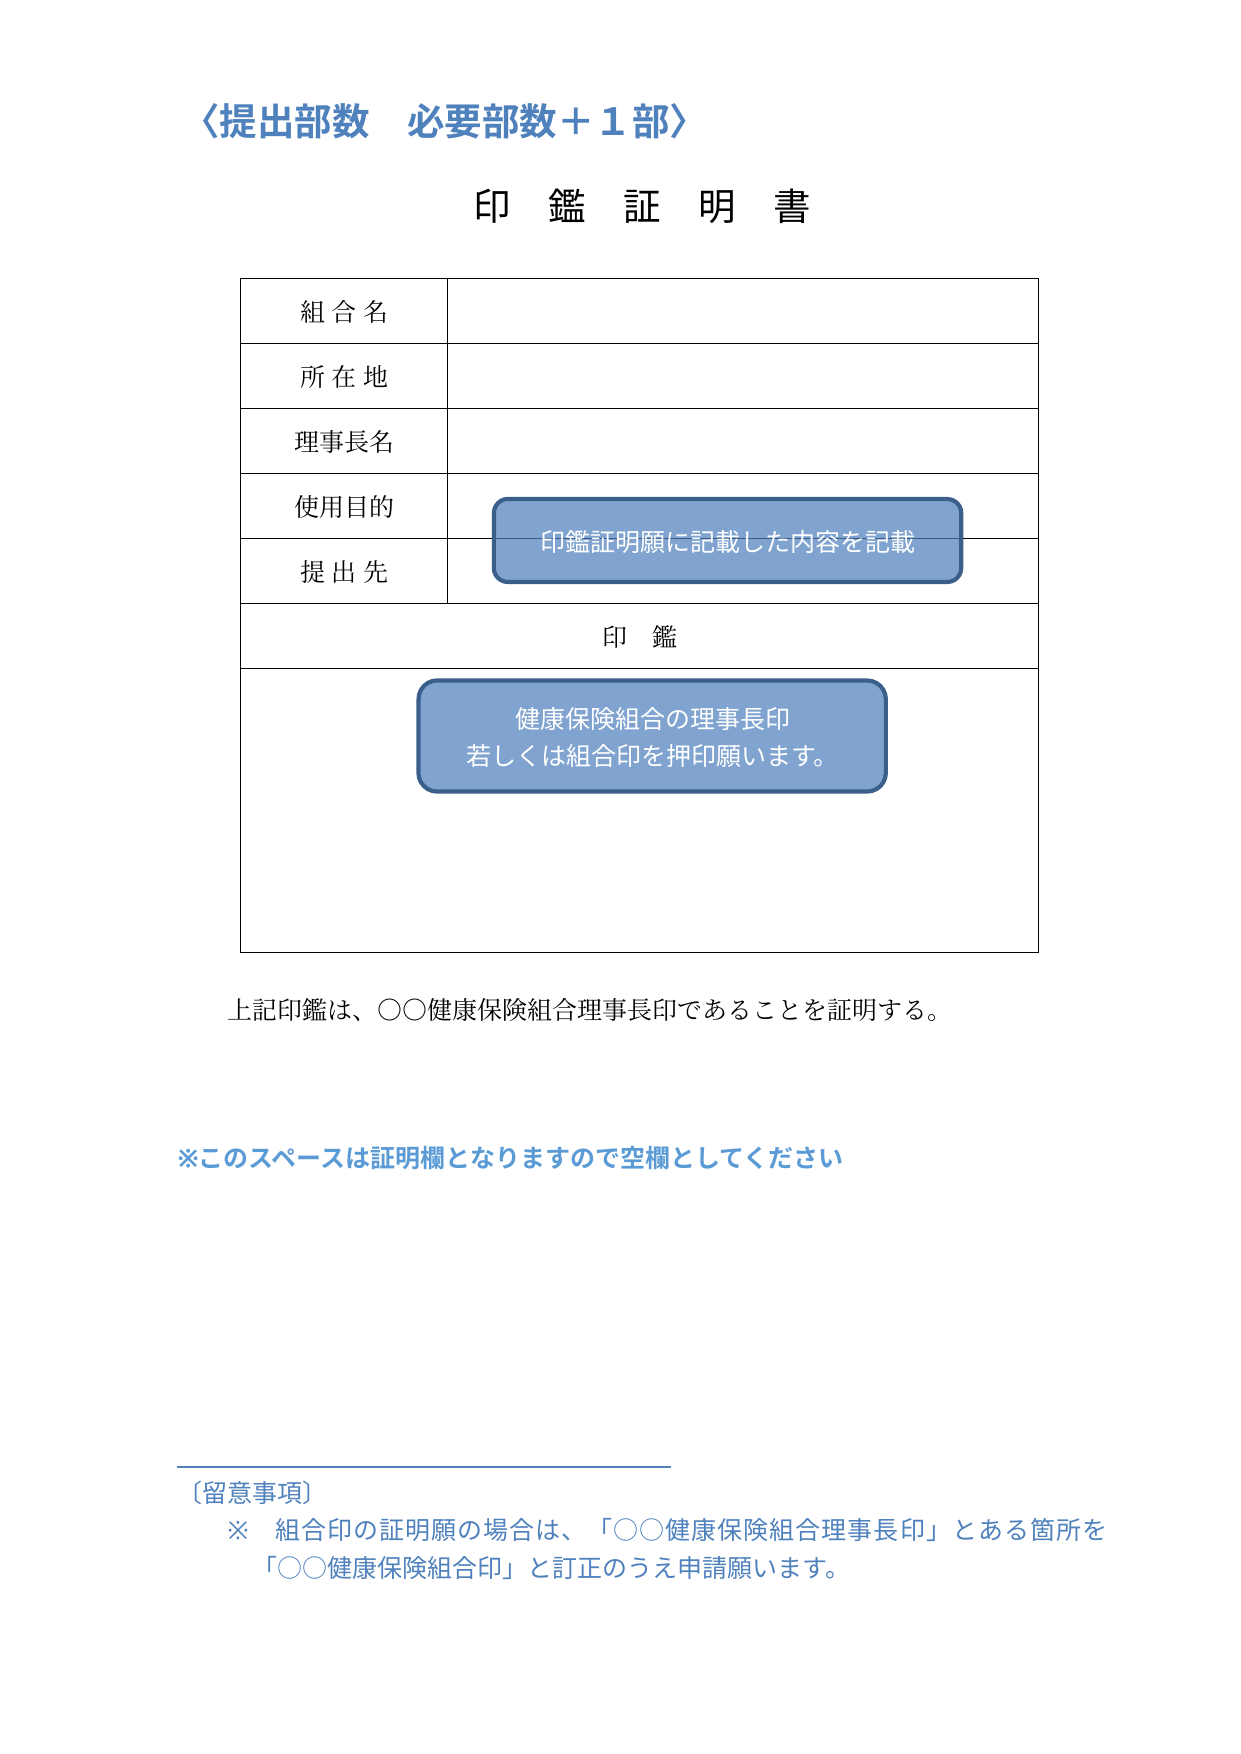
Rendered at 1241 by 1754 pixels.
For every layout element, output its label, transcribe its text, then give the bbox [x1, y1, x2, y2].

text 〔留意事項〕 [177, 1473, 1107, 1510]
table_cell 使用目的 [241, 474, 447, 538]
table_header 組合名 [241, 279, 447, 343]
table_cell [448, 344, 1038, 408]
table_cell 提出先 [241, 539, 447, 603]
table_cell [448, 474, 1038, 538]
text ※このスペースは証明欄となりますので空欄としてください [177, 1138, 1107, 1176]
table_cell 印鑑 [241, 604, 1038, 668]
table_cell [448, 409, 1038, 473]
table_cell 理事長名 [241, 409, 447, 473]
table_cell [241, 669, 1038, 952]
table_cell 所在地 [241, 344, 447, 408]
text 印 鑑 証 明 書 [177, 167, 1107, 241]
table_cell [448, 539, 1038, 603]
table_header [448, 279, 1038, 343]
text 上記印鑑は、○○健康保険組合理事長印であることを証明する。 [177, 990, 1107, 1027]
text ※ 組合印の証明願の場合は、「○○健康保険組合理事長印」とある箇所を「○○健康保険組合印」と訂正のうえ申請願います。 [227, 1510, 1107, 1585]
